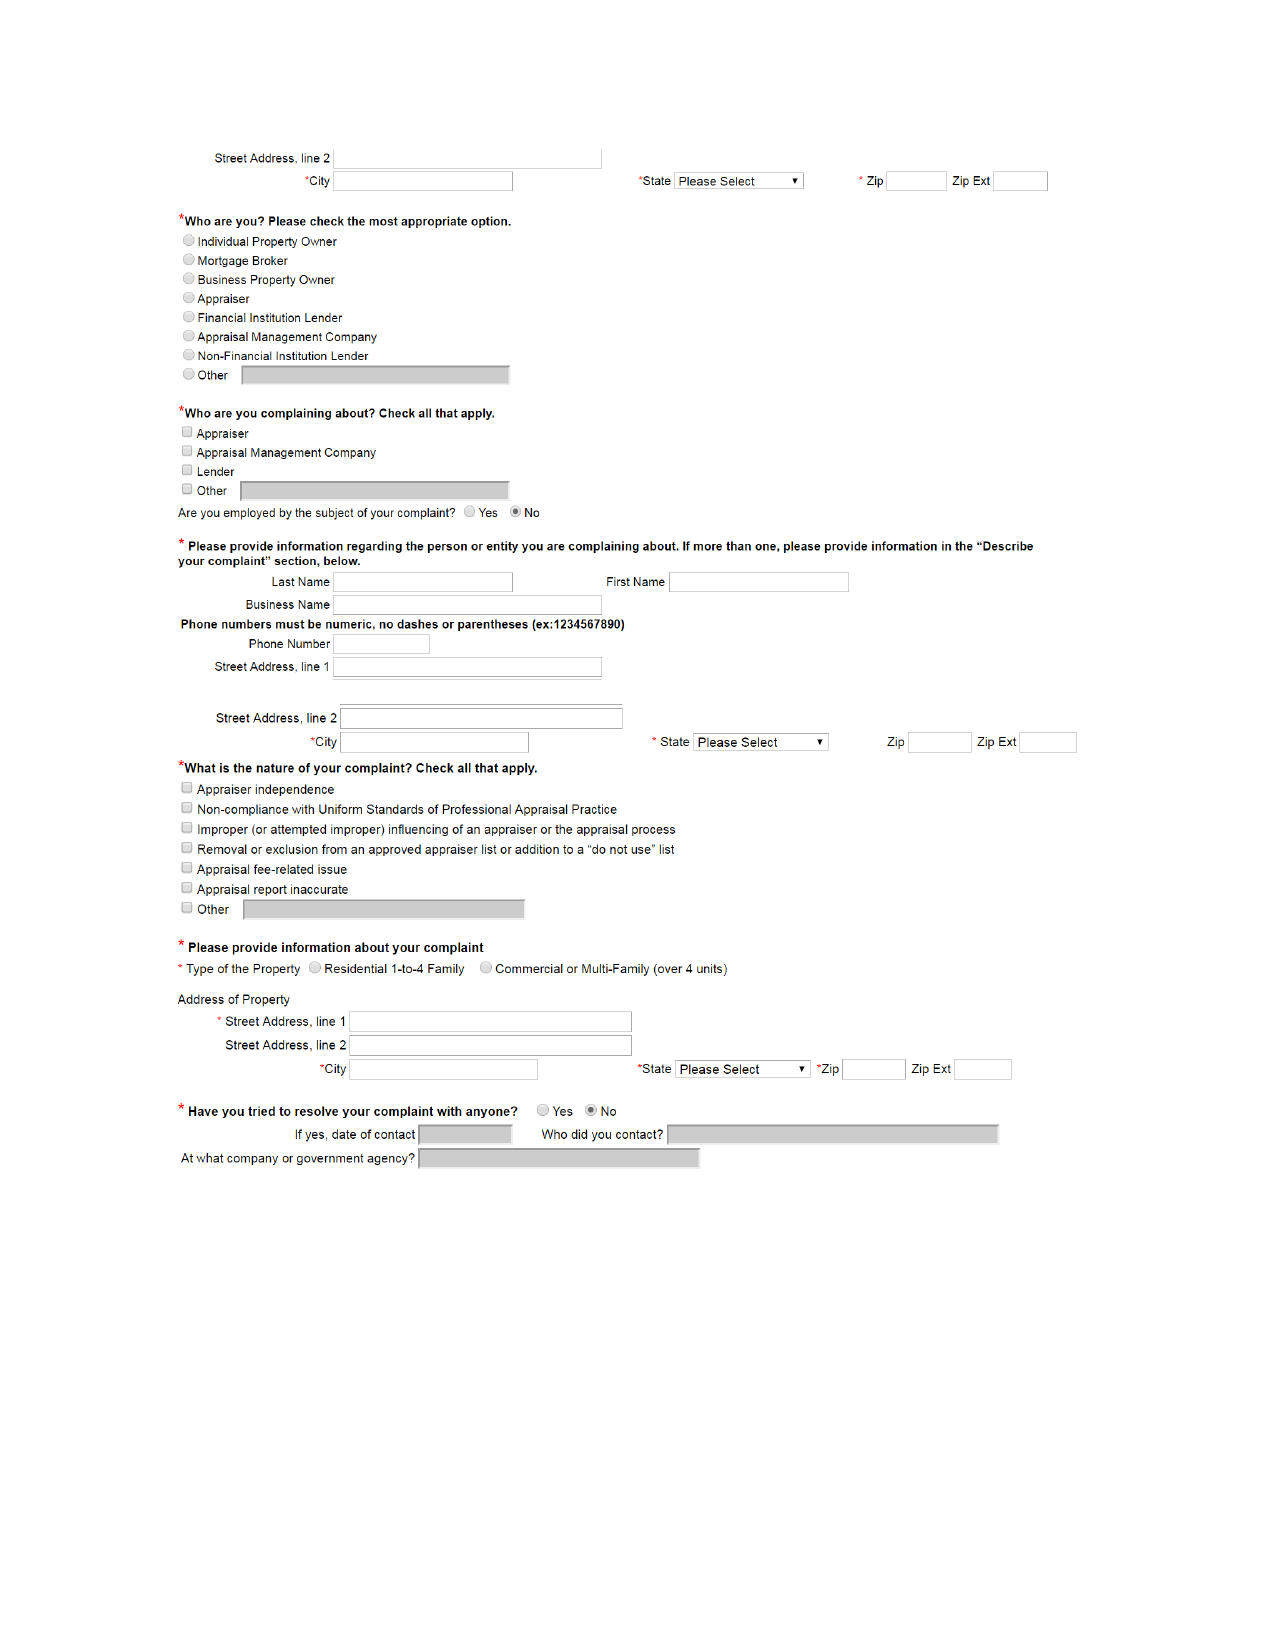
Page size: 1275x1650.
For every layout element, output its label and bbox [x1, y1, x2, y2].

picture [150, 704, 1125, 1188]
picture [150, 150, 1125, 680]
